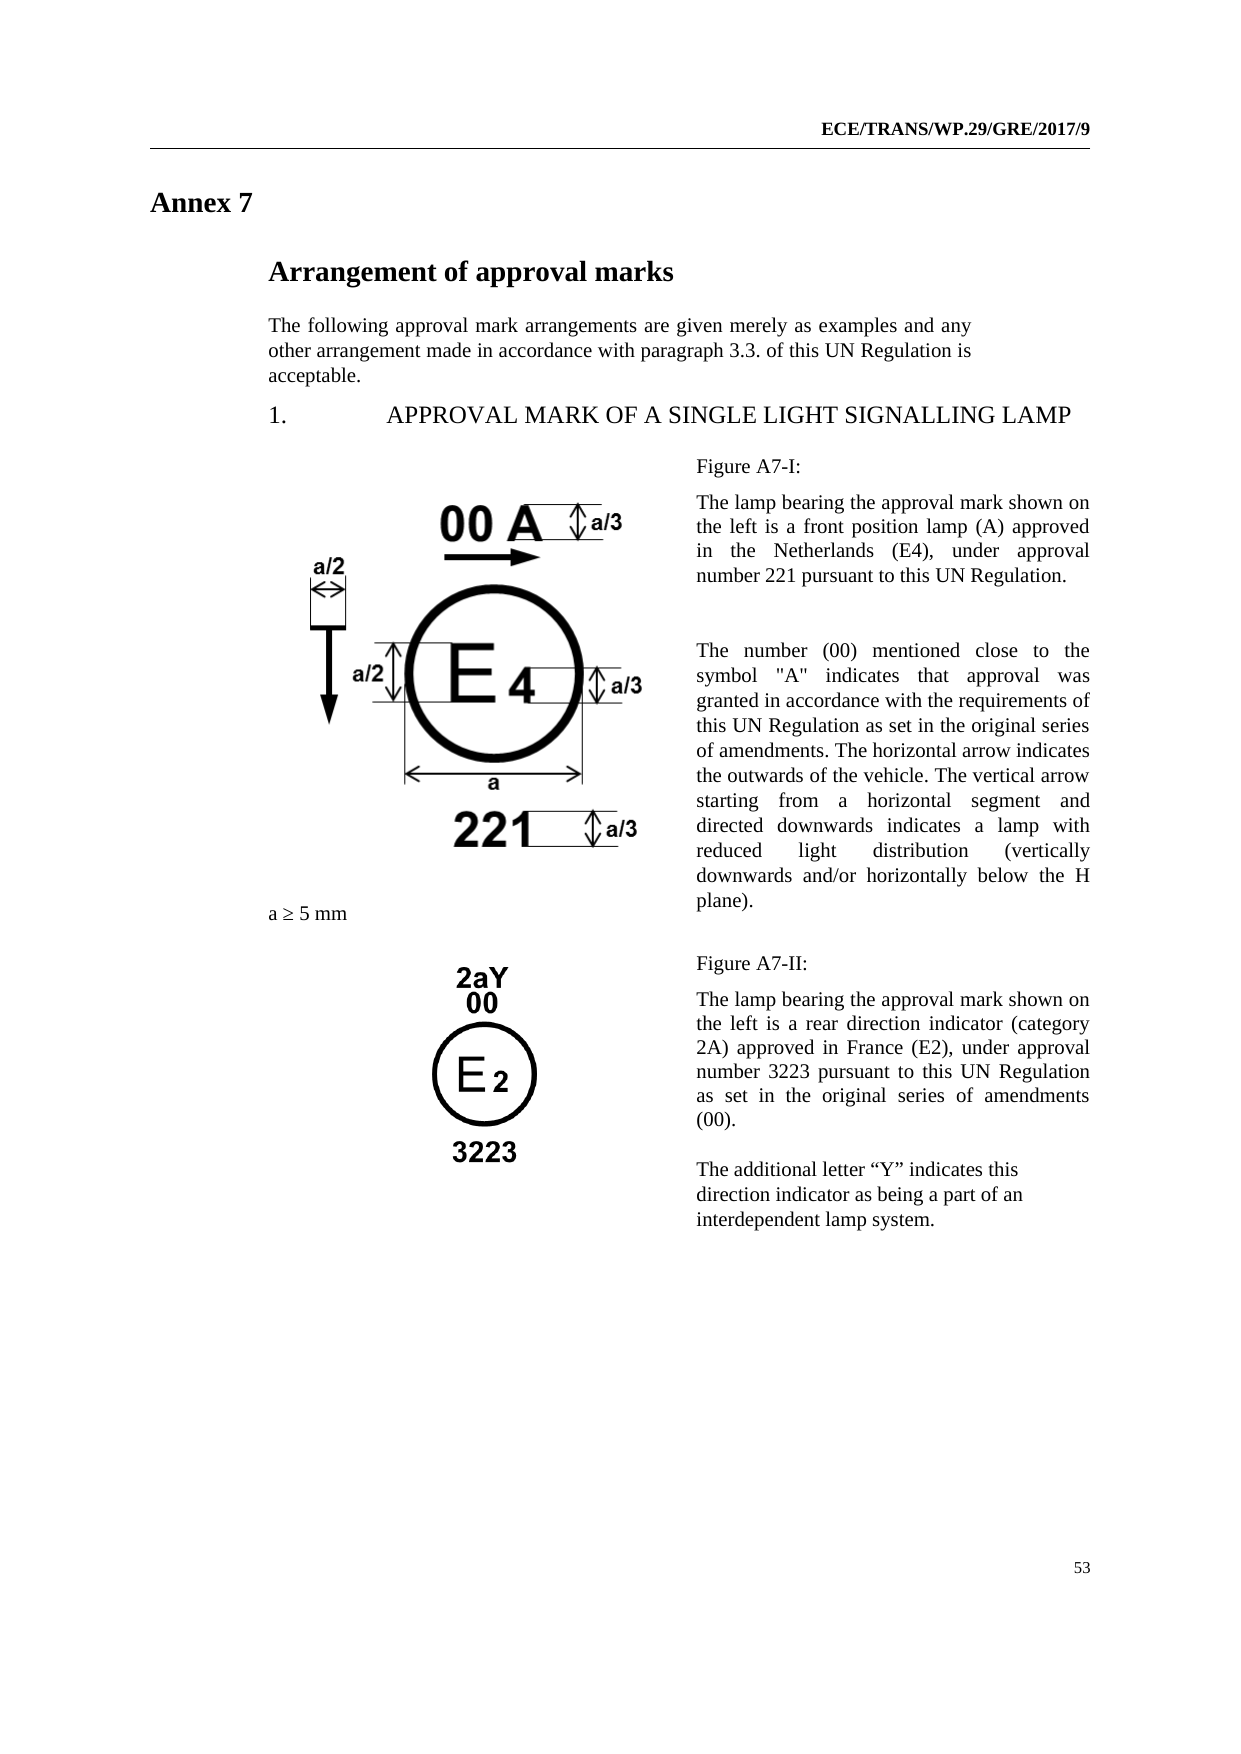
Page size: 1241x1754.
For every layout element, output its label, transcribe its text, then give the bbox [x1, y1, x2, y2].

table_cell [268, 938, 696, 1231]
table_cell Figure A7-II: The lamp bearing the approval mark shown on the left is a rear direction indicator (category 2A) approved in France (E2), under approval number 3223 pursuant to this UN Regulation as set in the original series of amendments (00). The additional letter “Y” indicates this direction indicator as being a part of an interdependent lamp system. [696, 938, 1090, 1231]
text Annex 7 [150, 187, 972, 219]
picture [425, 950, 539, 1187]
table_header a ≥ 5 mm [268, 441, 696, 938]
table_header Figure A7-I: The lamp bearing the approval mark shown on the left is a front position lamp (A) approved in the Netherlands (E4), under approval number 221 pursuant to this UN Regulation. The number (00) mentioned close to the symbol "A" indicates that approval was granted in accordance with the requirements of this UN Regulation as set in the original series of amendments. The horizontal arrow indicates the outwards of the vehicle. The vertical arrow starting from a horizontal segment and directed downwards indicates a lamp with reduced light distribution (vertically downwards and/or horizontally below the H plane). [696, 441, 1090, 938]
text Arrangement of approval marks [150, 256, 972, 287]
picture [297, 477, 667, 889]
text The following approval mark arrangements are given merely as examples and any other arrangement made in accordance with paragraph 3.3. of this UN Regulation is acceptable. [268, 312, 972, 387]
text 1. APPROVAL MARK OF A SINGLE LIGHT SIGNALLING LAMP [268, 400, 1090, 429]
